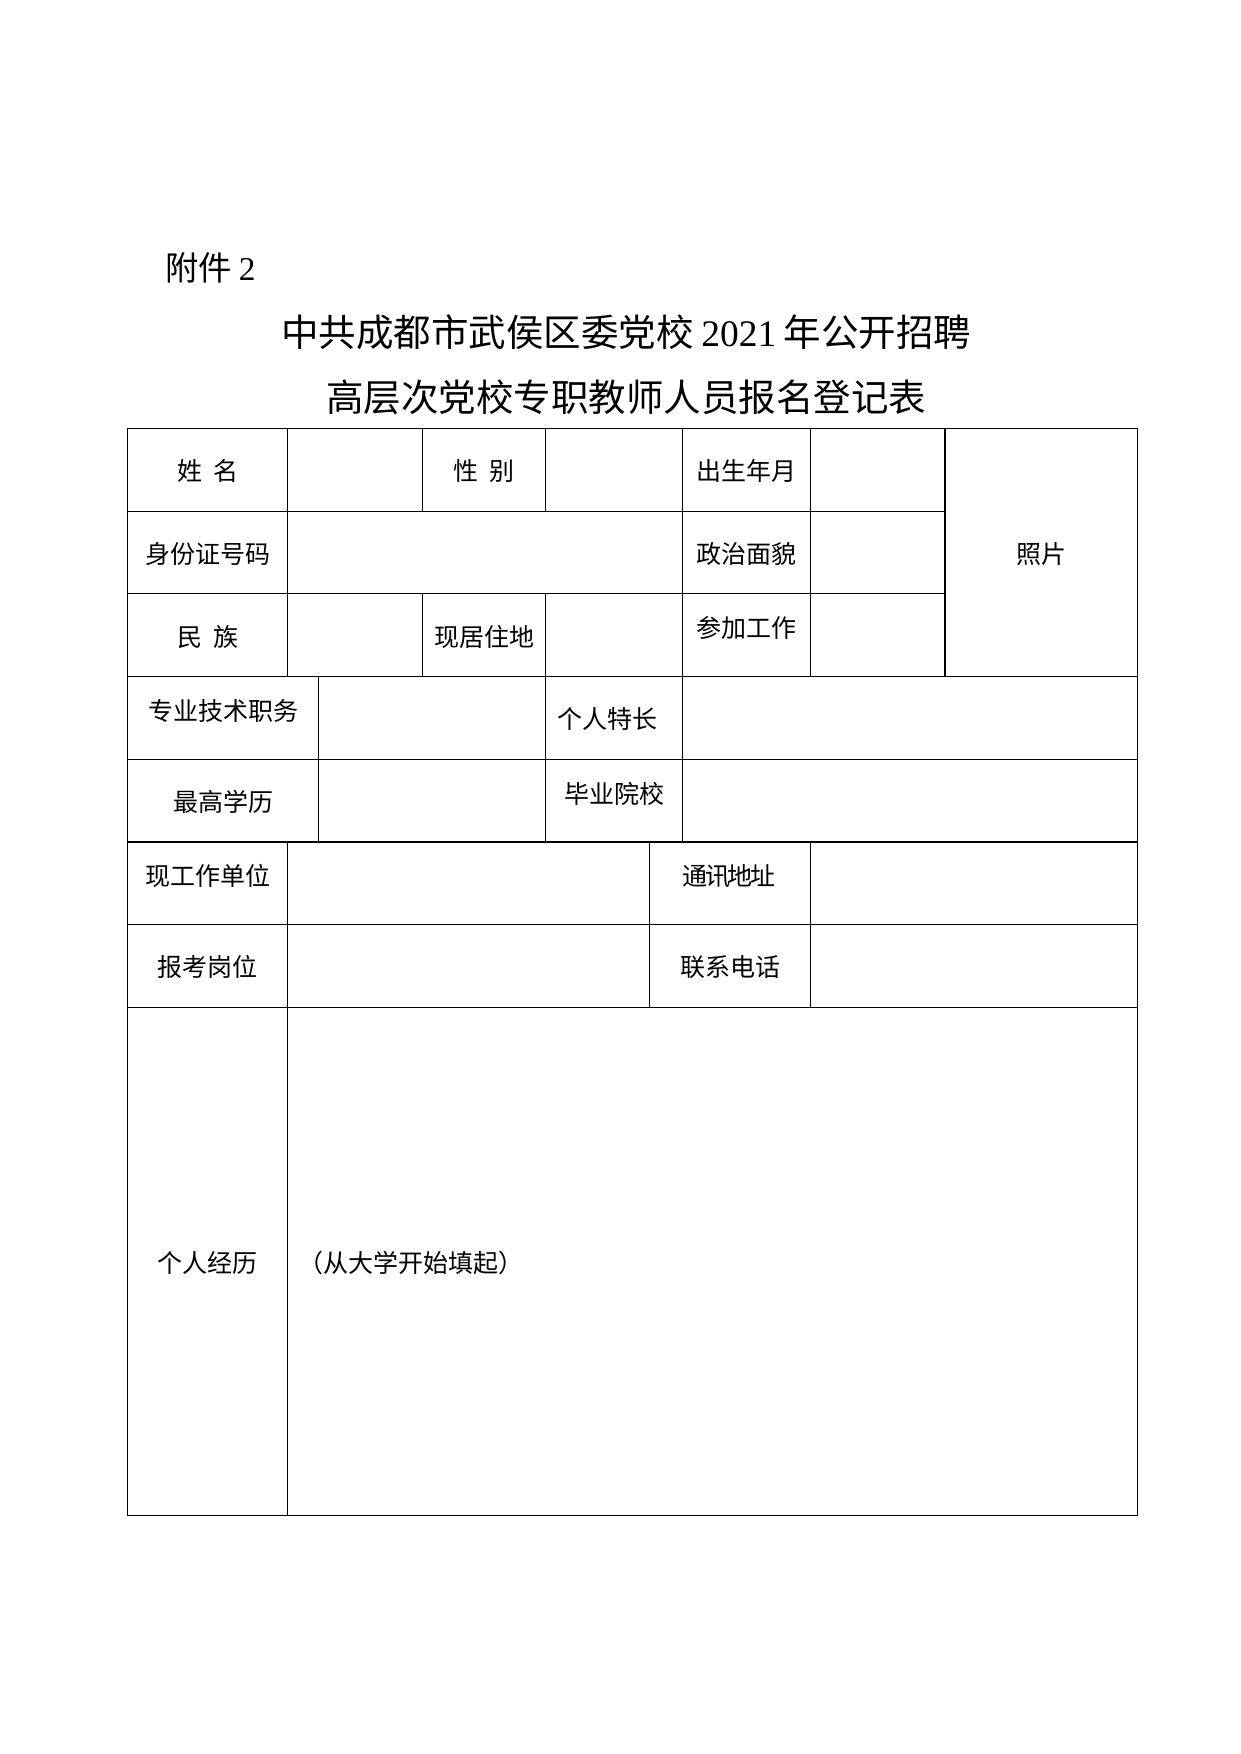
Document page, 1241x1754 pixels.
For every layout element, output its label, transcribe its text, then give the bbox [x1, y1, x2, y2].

table_cell [683, 677, 1137, 759]
table_header [811, 429, 944, 511]
text 附件2 [165, 233, 1087, 298]
table_cell [319, 760, 545, 841]
table_cell 个人经历 [128, 1008, 287, 1515]
text 中共成都市武侯区委党校2021年公开招聘 [165, 298, 1087, 363]
table_header 姓 名 [128, 429, 287, 511]
table_cell [288, 925, 649, 1007]
table_cell [288, 512, 682, 593]
table_cell [546, 594, 682, 676]
table_header 出生年月 [683, 429, 810, 511]
table_cell 政治面貌 [683, 512, 810, 593]
table_cell 现居住地 [423, 594, 545, 676]
table_cell 毕业院校及专业 [546, 760, 682, 841]
table_cell 个人特长 [546, 677, 682, 759]
table_cell [811, 594, 944, 676]
table_cell 最高学历 [128, 760, 318, 841]
table_cell 联系电话 [650, 925, 810, 1007]
table_cell [319, 677, 545, 759]
table_header [546, 429, 682, 511]
table_cell 民 族 [128, 594, 287, 676]
table_cell [288, 843, 649, 924]
table_cell [683, 760, 1137, 841]
table_header [288, 429, 422, 511]
table_cell [811, 512, 944, 593]
table_cell 报考岗位 [128, 925, 287, 1007]
table_cell 参加工作时间 [683, 594, 810, 676]
table_cell 专业技术职务 及聘任时间 [128, 677, 318, 759]
table_cell [811, 925, 1137, 1007]
table_cell 身份证号码 [128, 512, 287, 593]
table_cell 现工作单位 及职务 [128, 843, 287, 924]
table_cell [811, 843, 1137, 924]
table_cell 通讯地址 及邮政编码 [650, 843, 810, 924]
table_header 性 别 [423, 429, 545, 511]
table_header 照片 [946, 429, 1137, 676]
table_cell （从大学开始填起） [288, 1008, 1137, 1515]
text 高层次党校专职教师人员报名登记表 [165, 363, 1087, 428]
table_cell [288, 594, 422, 676]
